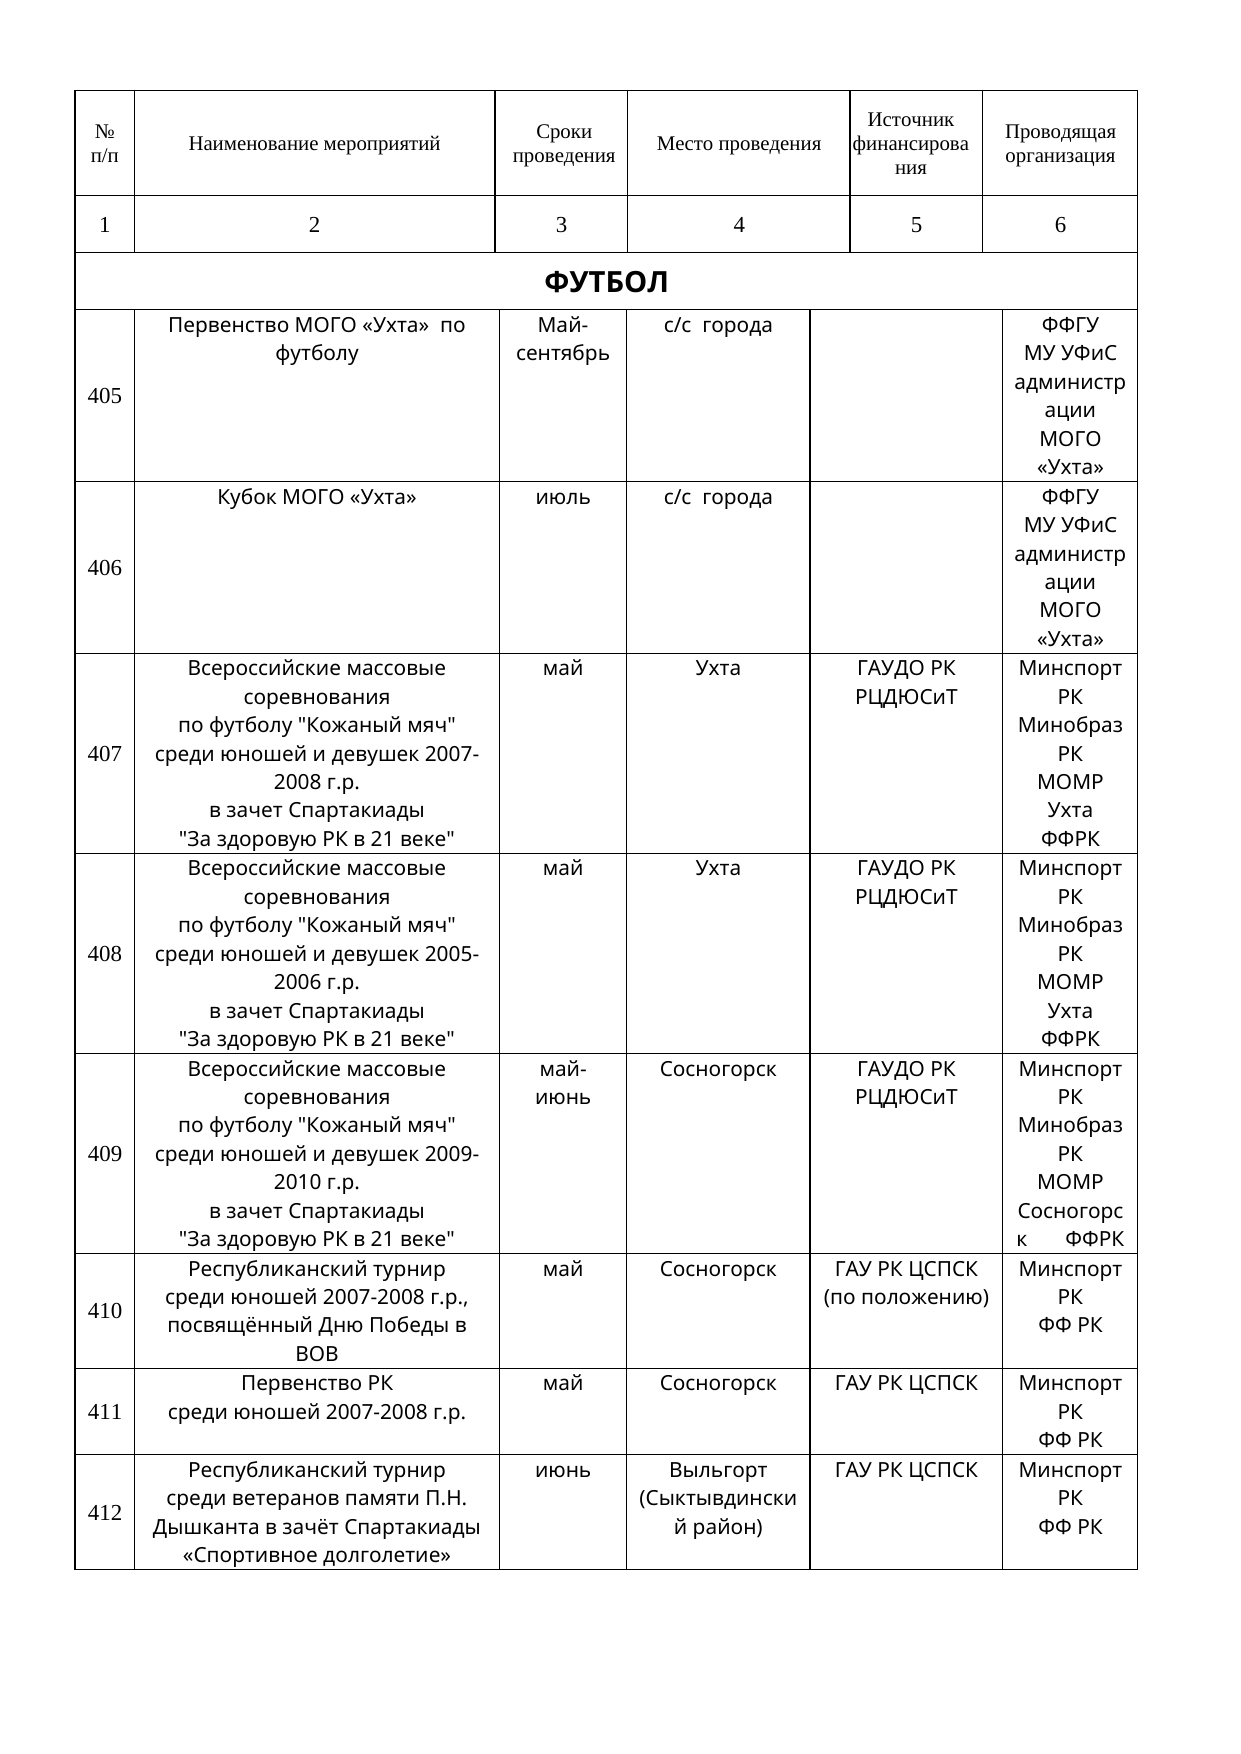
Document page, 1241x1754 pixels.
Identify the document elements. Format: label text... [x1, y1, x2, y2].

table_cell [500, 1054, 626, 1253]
table_header Проводящая организация [983, 91, 1137, 195]
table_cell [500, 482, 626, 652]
table_header Источник финансирования [851, 91, 982, 195]
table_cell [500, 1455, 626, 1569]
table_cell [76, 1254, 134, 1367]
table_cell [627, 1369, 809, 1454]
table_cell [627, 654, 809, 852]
table_cell 1 [76, 196, 134, 252]
table_cell 2 [135, 196, 494, 252]
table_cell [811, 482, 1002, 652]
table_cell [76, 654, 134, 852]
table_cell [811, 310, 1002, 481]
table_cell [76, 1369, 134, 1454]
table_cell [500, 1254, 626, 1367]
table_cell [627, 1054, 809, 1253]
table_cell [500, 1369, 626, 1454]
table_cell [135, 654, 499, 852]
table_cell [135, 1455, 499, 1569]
table_header Сроки проведения [496, 91, 627, 195]
table_header № п/п [76, 91, 134, 195]
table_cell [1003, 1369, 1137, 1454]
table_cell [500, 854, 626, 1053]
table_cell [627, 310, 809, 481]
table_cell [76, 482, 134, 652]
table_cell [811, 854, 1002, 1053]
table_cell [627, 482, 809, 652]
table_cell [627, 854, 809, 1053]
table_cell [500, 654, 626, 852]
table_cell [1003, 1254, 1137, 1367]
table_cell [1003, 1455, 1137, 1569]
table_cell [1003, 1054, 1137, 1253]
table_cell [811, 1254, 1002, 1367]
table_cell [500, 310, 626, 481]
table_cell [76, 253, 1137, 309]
table_cell 6 [983, 196, 1137, 252]
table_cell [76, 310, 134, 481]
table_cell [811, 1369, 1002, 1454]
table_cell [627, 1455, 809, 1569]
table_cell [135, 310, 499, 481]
table_header Наименование мероприятий [135, 91, 494, 195]
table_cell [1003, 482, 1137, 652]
table_cell 5 [851, 196, 982, 252]
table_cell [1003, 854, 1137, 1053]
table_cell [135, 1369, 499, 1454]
table_cell 3 [496, 196, 627, 252]
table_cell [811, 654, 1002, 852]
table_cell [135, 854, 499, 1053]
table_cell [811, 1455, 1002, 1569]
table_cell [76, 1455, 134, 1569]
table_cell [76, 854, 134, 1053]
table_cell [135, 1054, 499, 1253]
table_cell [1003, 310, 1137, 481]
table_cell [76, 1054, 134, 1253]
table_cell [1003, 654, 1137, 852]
table_header Место проведения [628, 91, 849, 195]
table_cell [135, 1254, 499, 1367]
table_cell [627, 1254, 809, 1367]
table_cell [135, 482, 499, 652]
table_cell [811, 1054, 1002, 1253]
table_cell 4 [628, 196, 849, 252]
